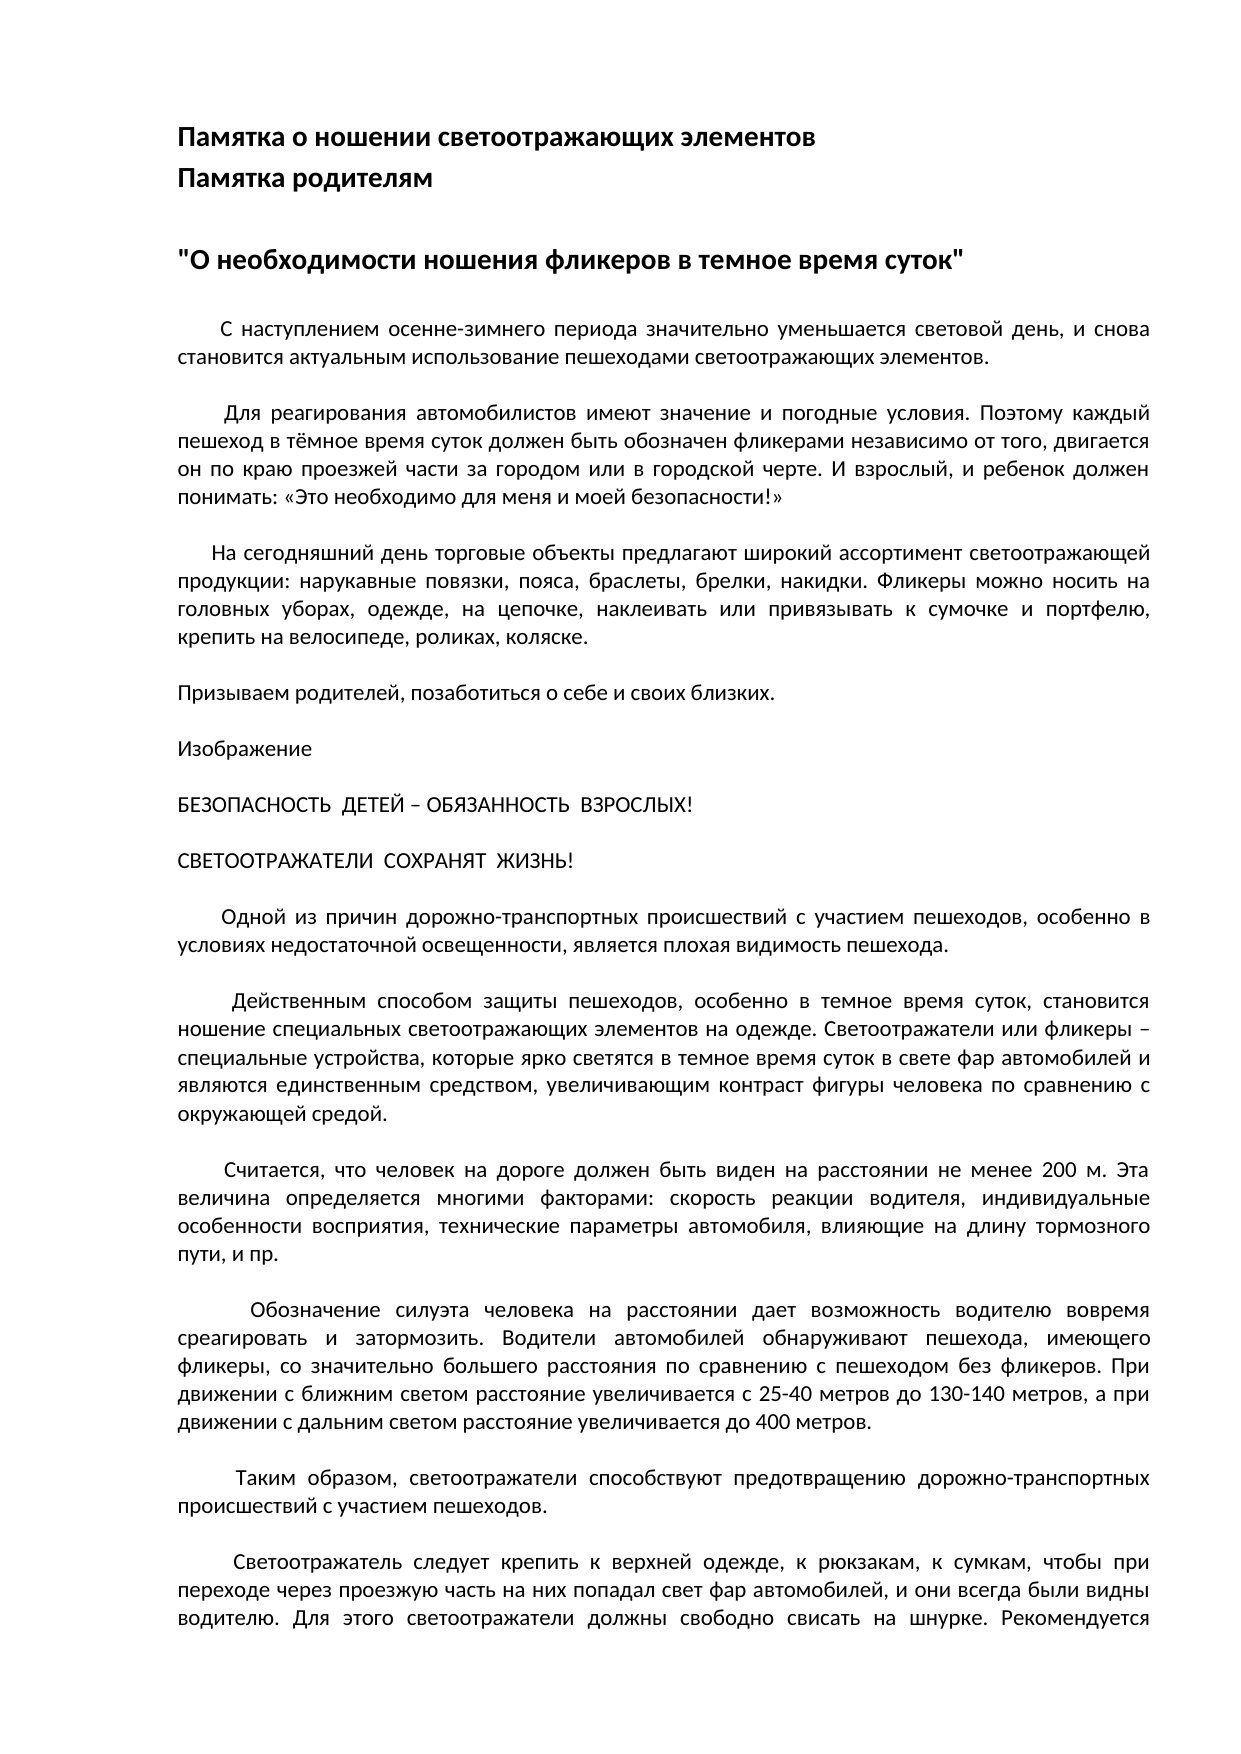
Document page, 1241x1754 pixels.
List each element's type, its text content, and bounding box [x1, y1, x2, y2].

text Призываем родителей, позаботиться о себе и своих близких. [177, 678, 1152, 706]
text БЕЗОПАСНОСТЬ ДЕТЕЙ – ОБЯЗАННОСТЬ ВЗРОСЛЫХ! [177, 790, 1152, 818]
text С наступлением осенне-зимнего периода значительно уменьшается световой день, и снова становится актуальным использование пешеходами светоотражающих элементов. [177, 314, 1152, 370]
text Действенным способом защиты пешеходов, особенно в темное время суток, становится ношение специальных светоотражающих элементов на одежде. Светоотражатели или фликеры – специальные устройства, которые ярко светятся в темное время суток в свете фар автомобилей и являются единственным средством, увеличивающим контраст фигуры человека по сравнению с окружающей средой. [177, 987, 1152, 1127]
text На сегодняшний день торговые объекты предлагают широкий ассортимент светоотражающей продукции: нарукавные повязки, пояса, браслеты, брелки, накидки. Фликеры можно носить на головных уборах, одежде, на цепочке, наклеивать или привязывать к сумочке и портфелю, крепить на велосипеде, роликах, коляске. [177, 538, 1152, 650]
text "О необходимости ношения фликеров в темное время суток" [177, 241, 1152, 277]
text Считается, что человек на дороге должен быть виден на расстоянии не менее 200 м. Эта величина определяется многими факторами: скорость реакции водителя, индивидуальные особенности восприятия, технические параметры автомобиля, влияющие на длину тормозного пути, и пр. [177, 1155, 1152, 1267]
text Таким образом, светоотражатели способствуют предотвращению дорожно-транспортных происшествий с участием пешеходов. [177, 1463, 1152, 1519]
text Изображение [177, 734, 1152, 762]
text Памятка о ношении светоотражающих элементов [177, 118, 1152, 154]
text Памятка родителям [177, 159, 1152, 195]
text Обозначение силуэта человека на расстоянии дает возможность водителю вовремя среагировать и затормозить. Водители автомобилей обнаруживают пешехода, имеющего фликеры, со значительно большего расстояния по сравнению с пешеходом без фликеров. При движении с ближним светом расстояние увеличивается с 25-40 метров до 130-140 метров, а при движении с дальним светом расстояние увеличивается до 400 метров. [177, 1295, 1152, 1435]
text Для реагирования автомобилистов имеют значение и погодные условия. Поэтому каждый пешеход в тёмное время суток должен быть обозначен фликерами независимо от того, двигается он по краю проезжей части за городом или в городской черте. И взрослый, и ребенок должен понимать: «Это необходимо для меня и моей безопасности!» [177, 398, 1152, 510]
text СВЕТООТРАЖАТЕЛИ СОХРАНЯТ ЖИЗНЬ! [177, 846, 1152, 874]
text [177, 1547, 1152, 1631]
text Одной из причин дорожно-транспортных происшествий с участием пешеходов, особенно в условиях недостаточной освещенности, является плохая видимость пешехода. [177, 902, 1152, 958]
